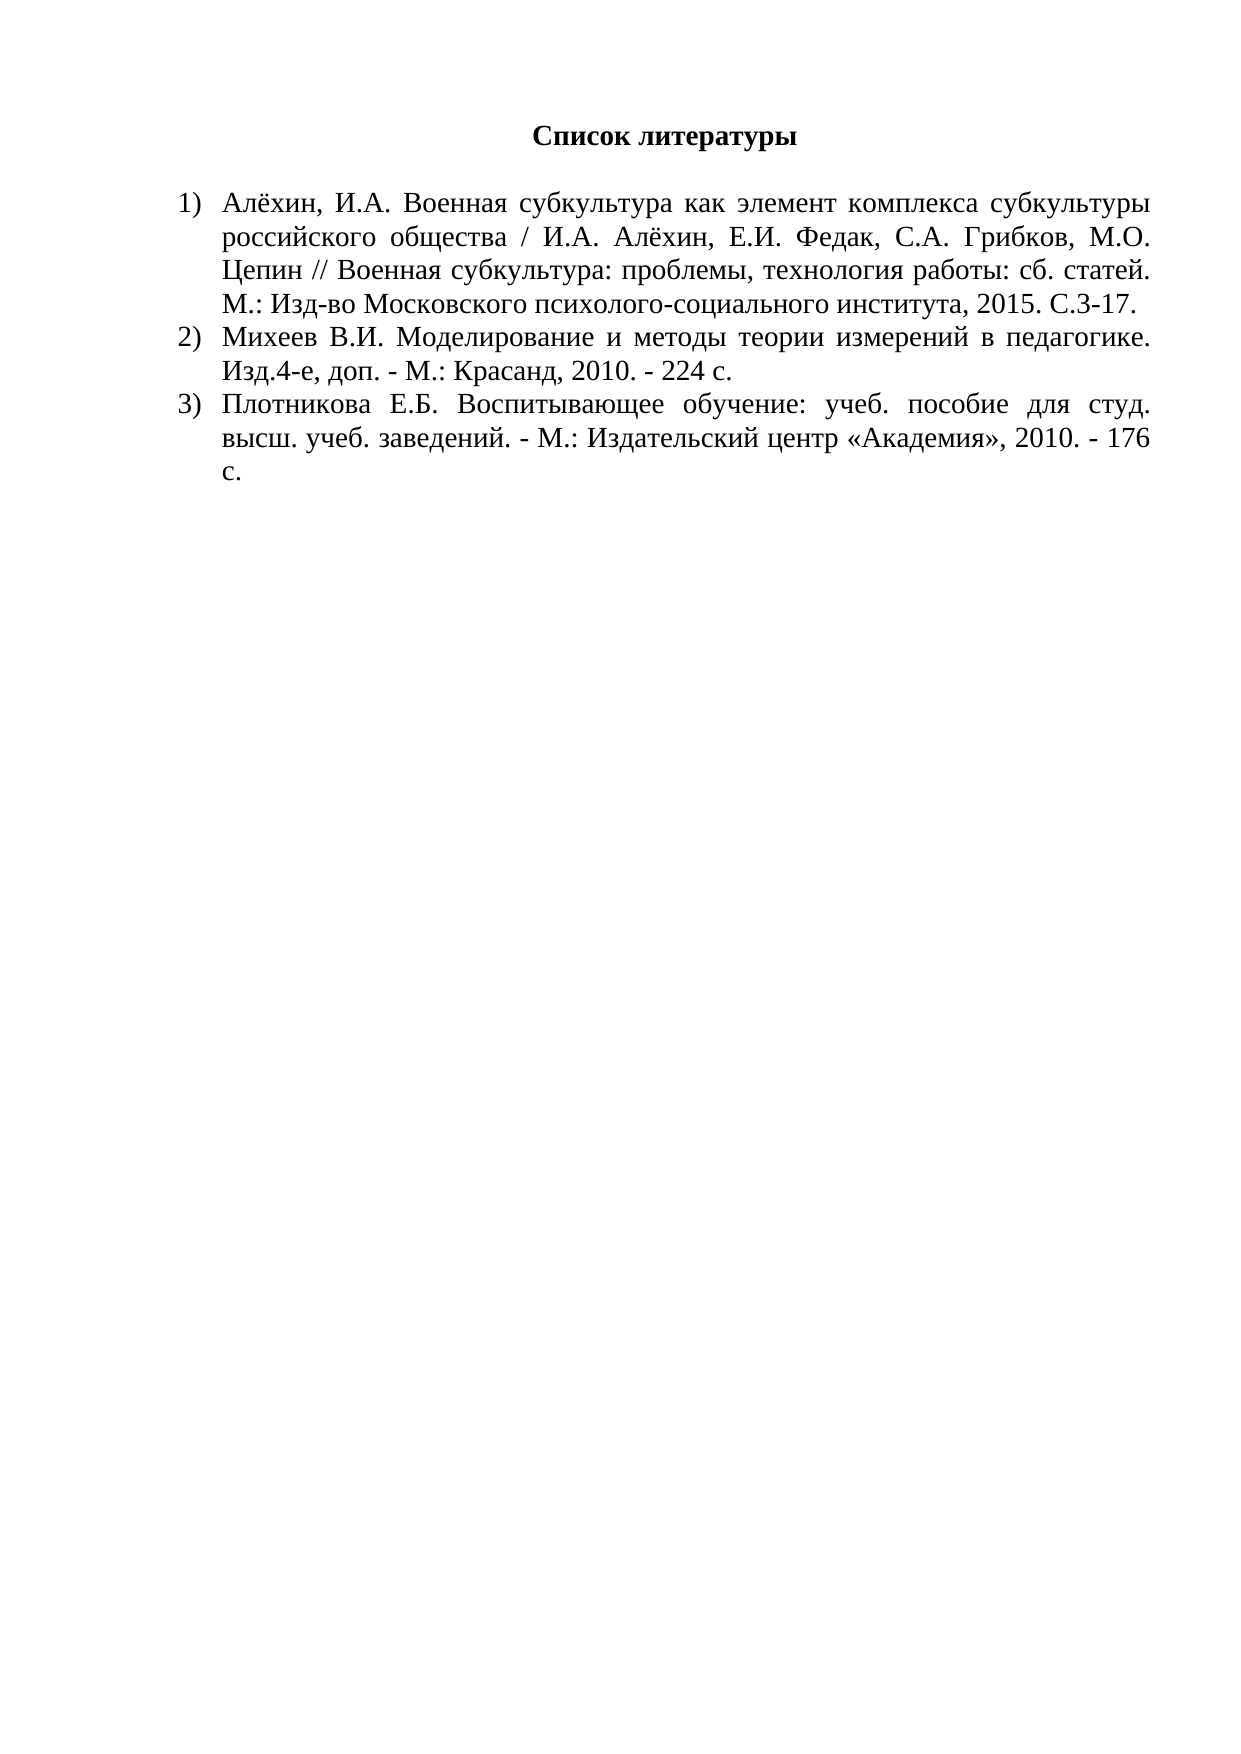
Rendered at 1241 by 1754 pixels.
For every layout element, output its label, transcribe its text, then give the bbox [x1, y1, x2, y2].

list Алёхин, И.А. Военная субкультура как элемент комплекса субкультуры российского общества / И.А. Алёхин, Е.И. Федак, С.А. Грибков, М.О. Цепин // Военная субкультура: проблемы, технология работы: сб. статей. М.: Изд-во Московского психолого-социального института, 2015. С.3-17. [177, 185, 1152, 319]
list Плотникова Е.Б. Воспитывающее обучение: учеб. пособие для студ. высш. учеб. заведений. - М.: Издательский центр «Академия», 2010. - 176 с. [177, 386, 1152, 487]
list Михеев В.И. Моделирование и методы теории измерений в педагогике. Изд.4-е, доп. - М.: Красанд, 2010. - 224 с. [177, 319, 1152, 386]
text Список литературы [177, 118, 1152, 152]
